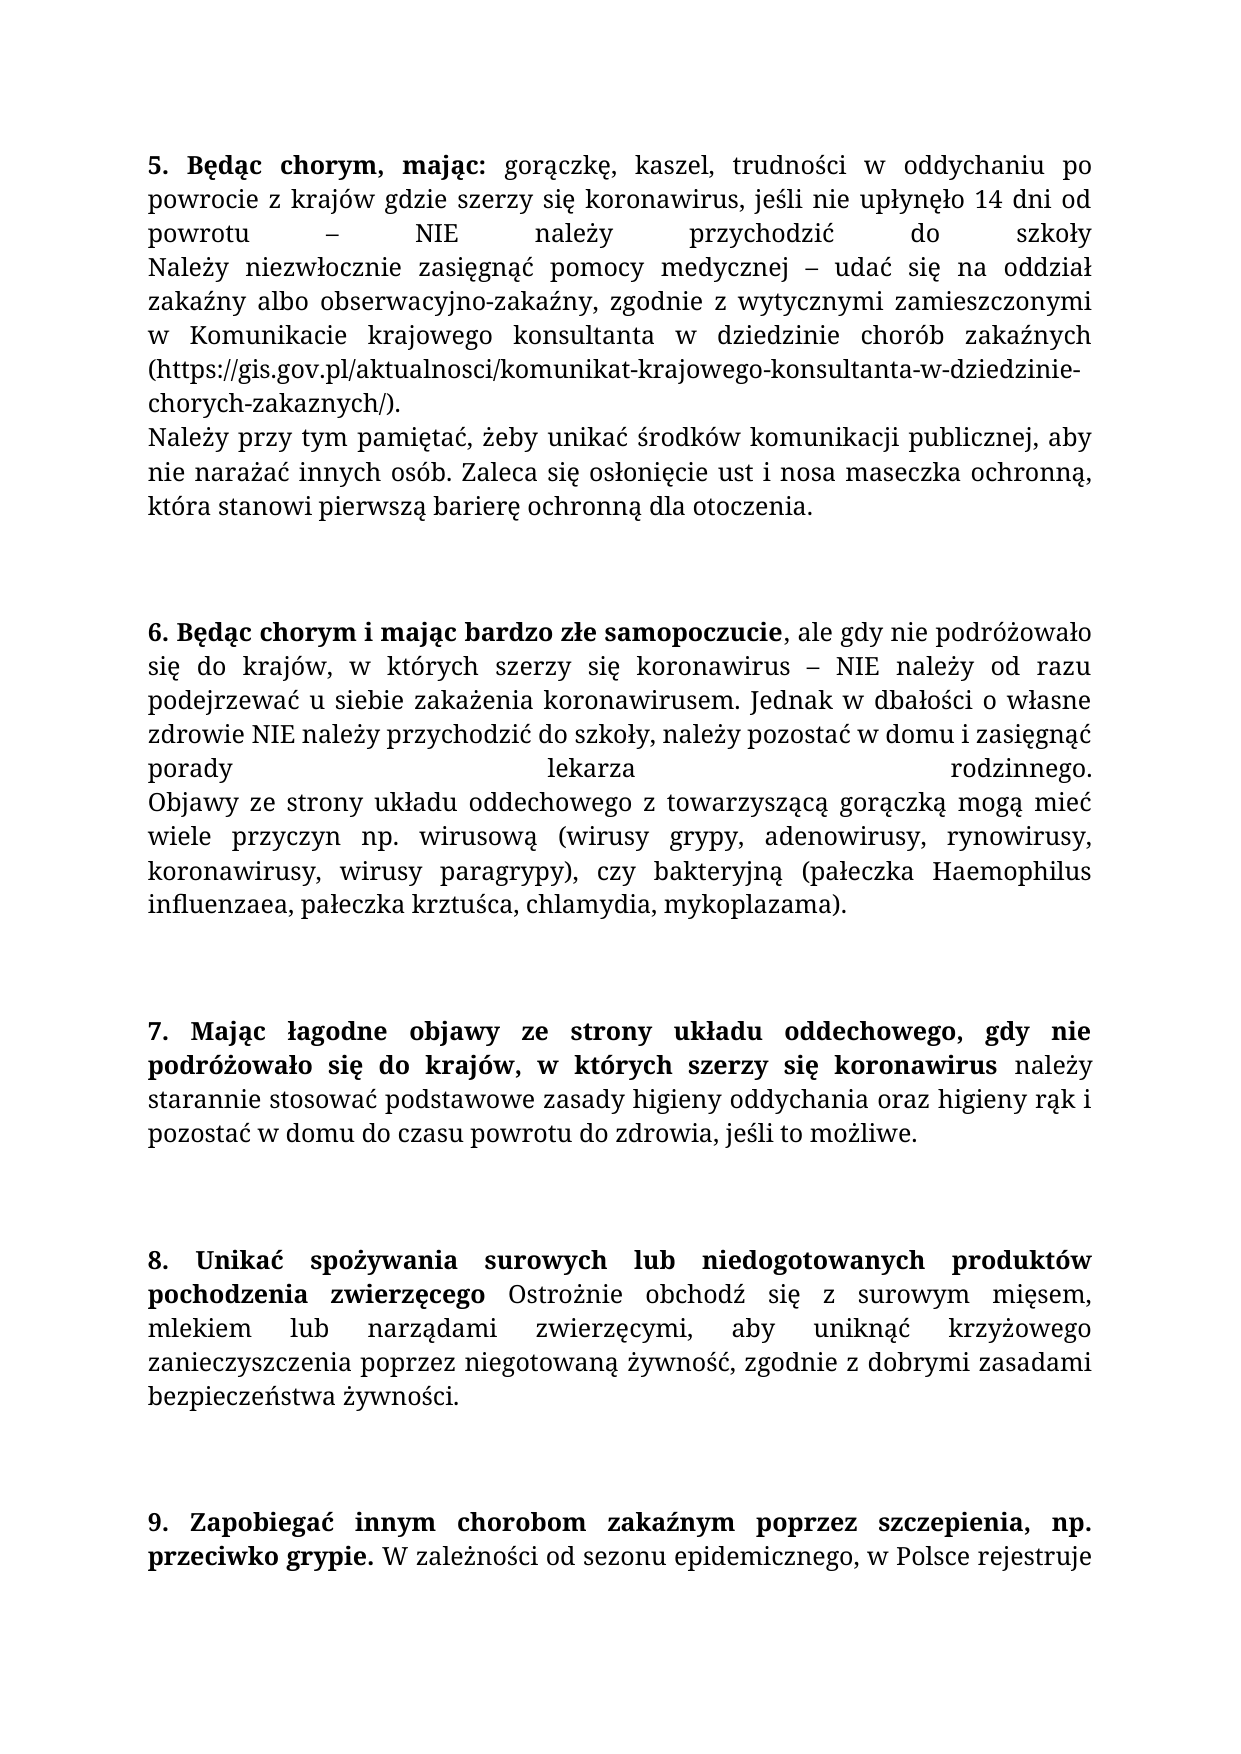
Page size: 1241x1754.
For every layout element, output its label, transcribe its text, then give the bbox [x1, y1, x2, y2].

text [148, 1505, 1093, 1573]
text 6. Będąc chorym i mając bardzo złe samopoczucie, ale gdy nie podróżowało się do krajów, w których szerzy się koronawirus – NIE należy od razu podejrzewać u siebie zakażenia koronawirusem. Jednak w dbałości o własne zdrowie NIE należy przychodzić do szkoły, należy pozostać w domu i zasięgnąć porady lekarza rodzinnego. Objawy ze strony układu oddechowego z towarzyszącą gorączką mogą mieć wiele przyczyn np. wirusową (wirusy grypy, adenowirusy, rynowirusy, koronawirusy, wirusy paragrypy), czy bakteryjną (pałeczka Haemophilus influenzaea, pałeczka krztuśca, chlamydia, mykoplazama). [148, 615, 1093, 921]
text 5. Będąc chorym, mając: gorączkę, kaszel, trudności w oddychaniu po powrocie z krajów gdzie szerzy się koronawirus, jeśli nie upłynęło 14 dni od powrotu – NIE należy przychodzić do szkoły Należy niezwłocznie zasięgnąć pomocy medycznej – udać się na oddział zakaźny albo obserwacyjno-zakaźny, zgodnie z wytycznymi zamieszczonymi w Komunikacie krajowego konsultanta w dziedzinie chorób zakaźnych (https://gis.gov.pl/aktualnosci/komunikat-krajowego-konsultanta-w-dziedzinie-chorych-zakaznych/). Należy przy tym pamiętać, żeby unikać środków komunikacji publicznej, aby nie narażać innych osób. Zaleca się osłonięcie ust i nosa maseczka ochronną, która stanowi pierwszą barierę ochronną dla otoczenia. [148, 148, 1093, 522]
text 7. Mając łagodne objawy ze strony układu oddechowego, gdy nie podróżowało się do krajów, w których szerzy się koronawirus należy starannie stosować podstawowe zasady higieny oddychania oraz higieny rąk i pozostać w domu do czasu powrotu do zdrowia, jeśli to możliwe. [148, 1014, 1093, 1150]
text 8. Unikać spożywania surowych lub niedogotowanych produktów pochodzenia zwierzęcego Ostrożnie obchodź się z surowym mięsem, mlekiem lub narządami zwierzęcymi, aby uniknąć krzyżowego zanieczyszczenia poprzez niegotowaną żywność, zgodnie z dobrymi zasadami bezpieczeństwa żywności. [148, 1242, 1093, 1413]
